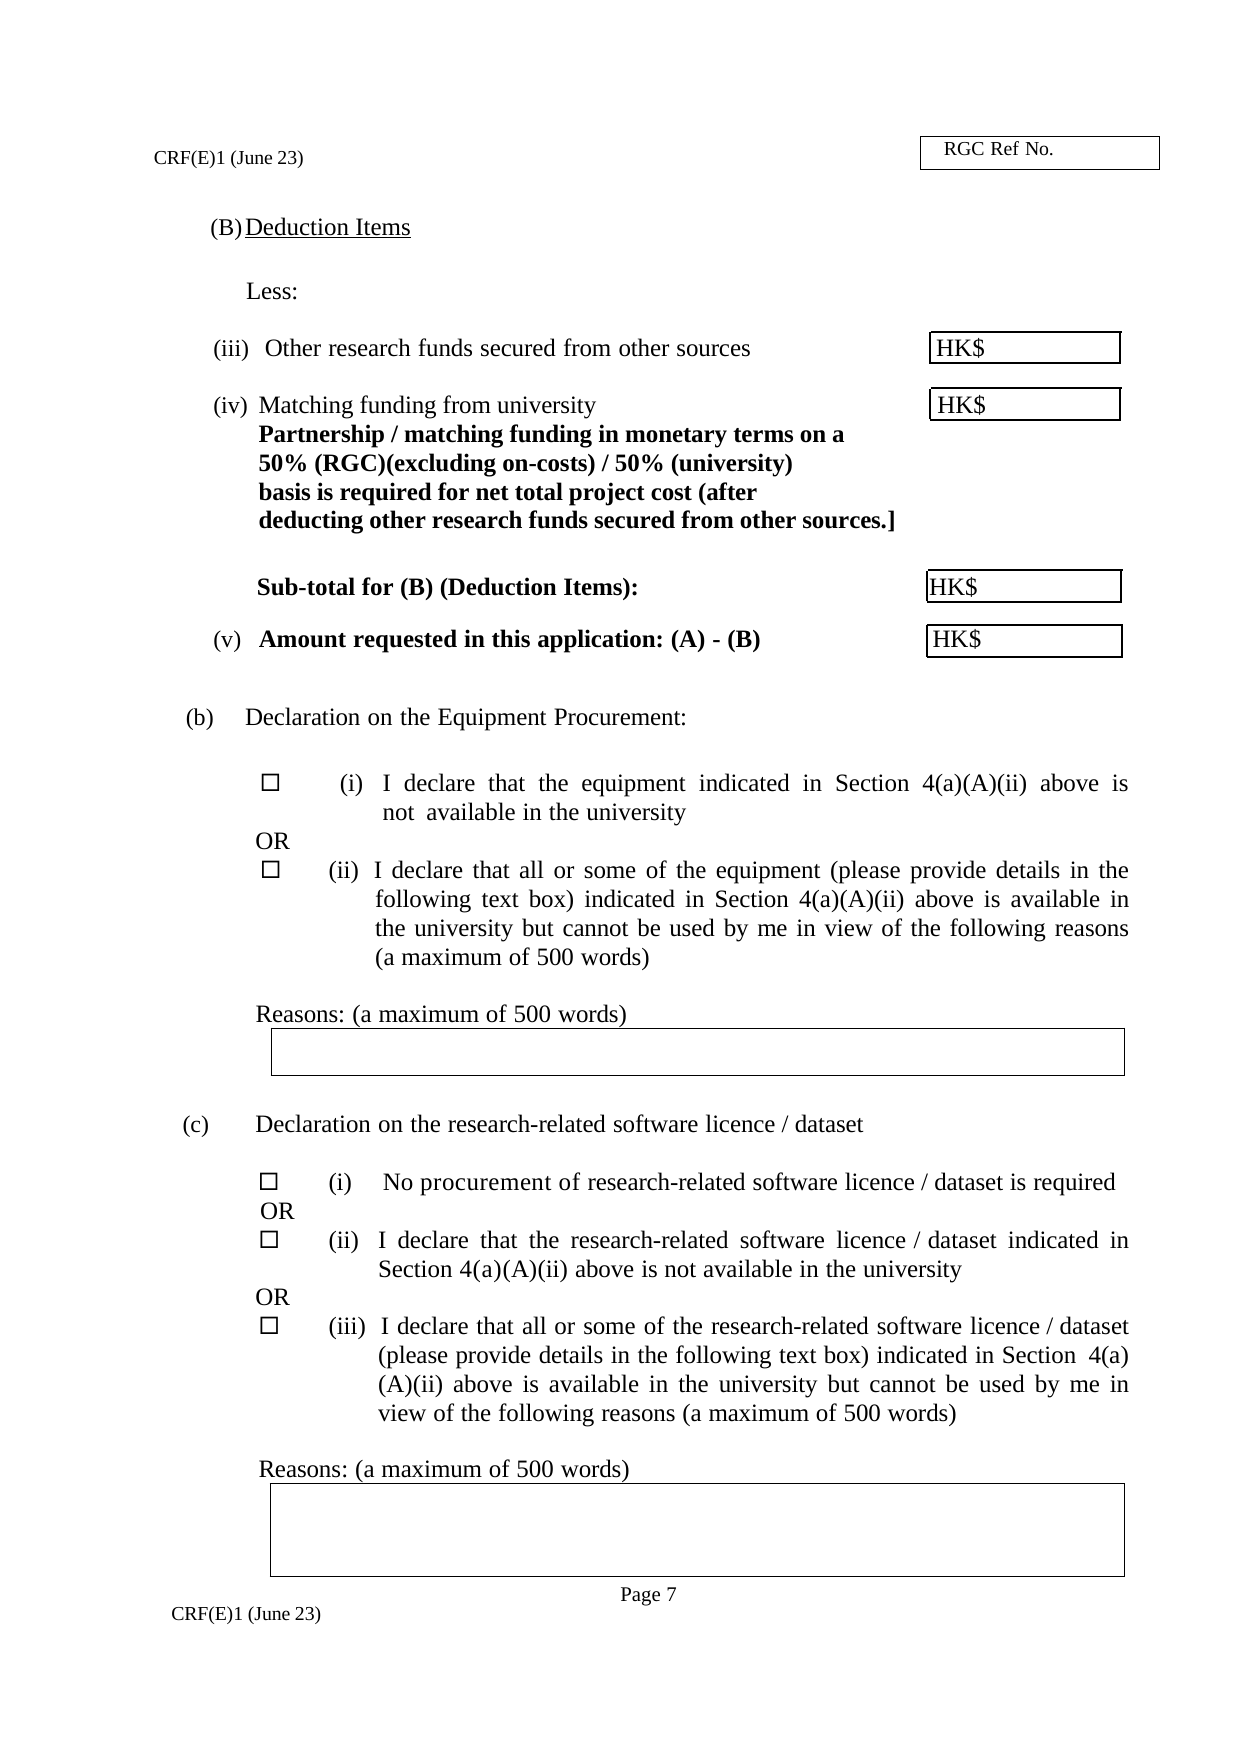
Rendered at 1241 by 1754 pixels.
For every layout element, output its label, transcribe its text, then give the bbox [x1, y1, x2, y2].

text OR [182, 1196, 1129, 1225]
text OR [255, 826, 1129, 855]
list (ii) I declare that the research-related software licence / dataset indicated in Section 4(a)(A)(ii) above is not available in the university [258, 1225, 1129, 1283]
list Deduction Items [210, 212, 1129, 268]
list Amount requested in this application: (A) - (B) HK$ [213, 624, 1129, 653]
list (i) I declare that the equipment indicated in Section 4(a)(A)(ii) above is not available in the university [259, 768, 1129, 826]
subtitle Sub-total for (B) (Deduction Items): HK$ [182, 572, 1129, 601]
table_header [272, 1029, 1124, 1074]
text Less: [182, 276, 1129, 332]
text Reasons: (a maximum of 500 words) [182, 1454, 1129, 1483]
list (iii) I declare that all or some of the research-related software licence / dataset (please provide details in the following text box) indicated in Section 4(a)(A)(ii) above is available in the university but cannot be used by me in view of the following reasons (a maximum of 500 words) [258, 1311, 1129, 1426]
text Reasons: (a maximum of 500 words) [182, 999, 1129, 1028]
list (ii) I declare that all or some of the equipment (please provide details in the following text box) indicated in Section 4(a)(A)(ii) above is available in the university but cannot be used by me in view of the following reasons (a maximum of 500 words) [260, 855, 1129, 971]
table_header [271, 1484, 1124, 1576]
list Declaration on the research-related software licence / dataset [182, 1109, 1129, 1138]
list Matching funding from university HK$ Partnership / matching funding in monetary terms on a 50% (RGC)(excluding on-costs) / 50% (university) basis is required for net total project cost (after deducting other research funds secured from other sources.] [213, 390, 1129, 534]
list (i) No procurement of research-related software licence / dataset is required [258, 1167, 1129, 1196]
list Declaration on the Equipment Procurement: [186, 702, 1129, 731]
text OR [255, 1283, 1129, 1310]
list Other research funds secured from other sources HK$ [213, 333, 1129, 362]
